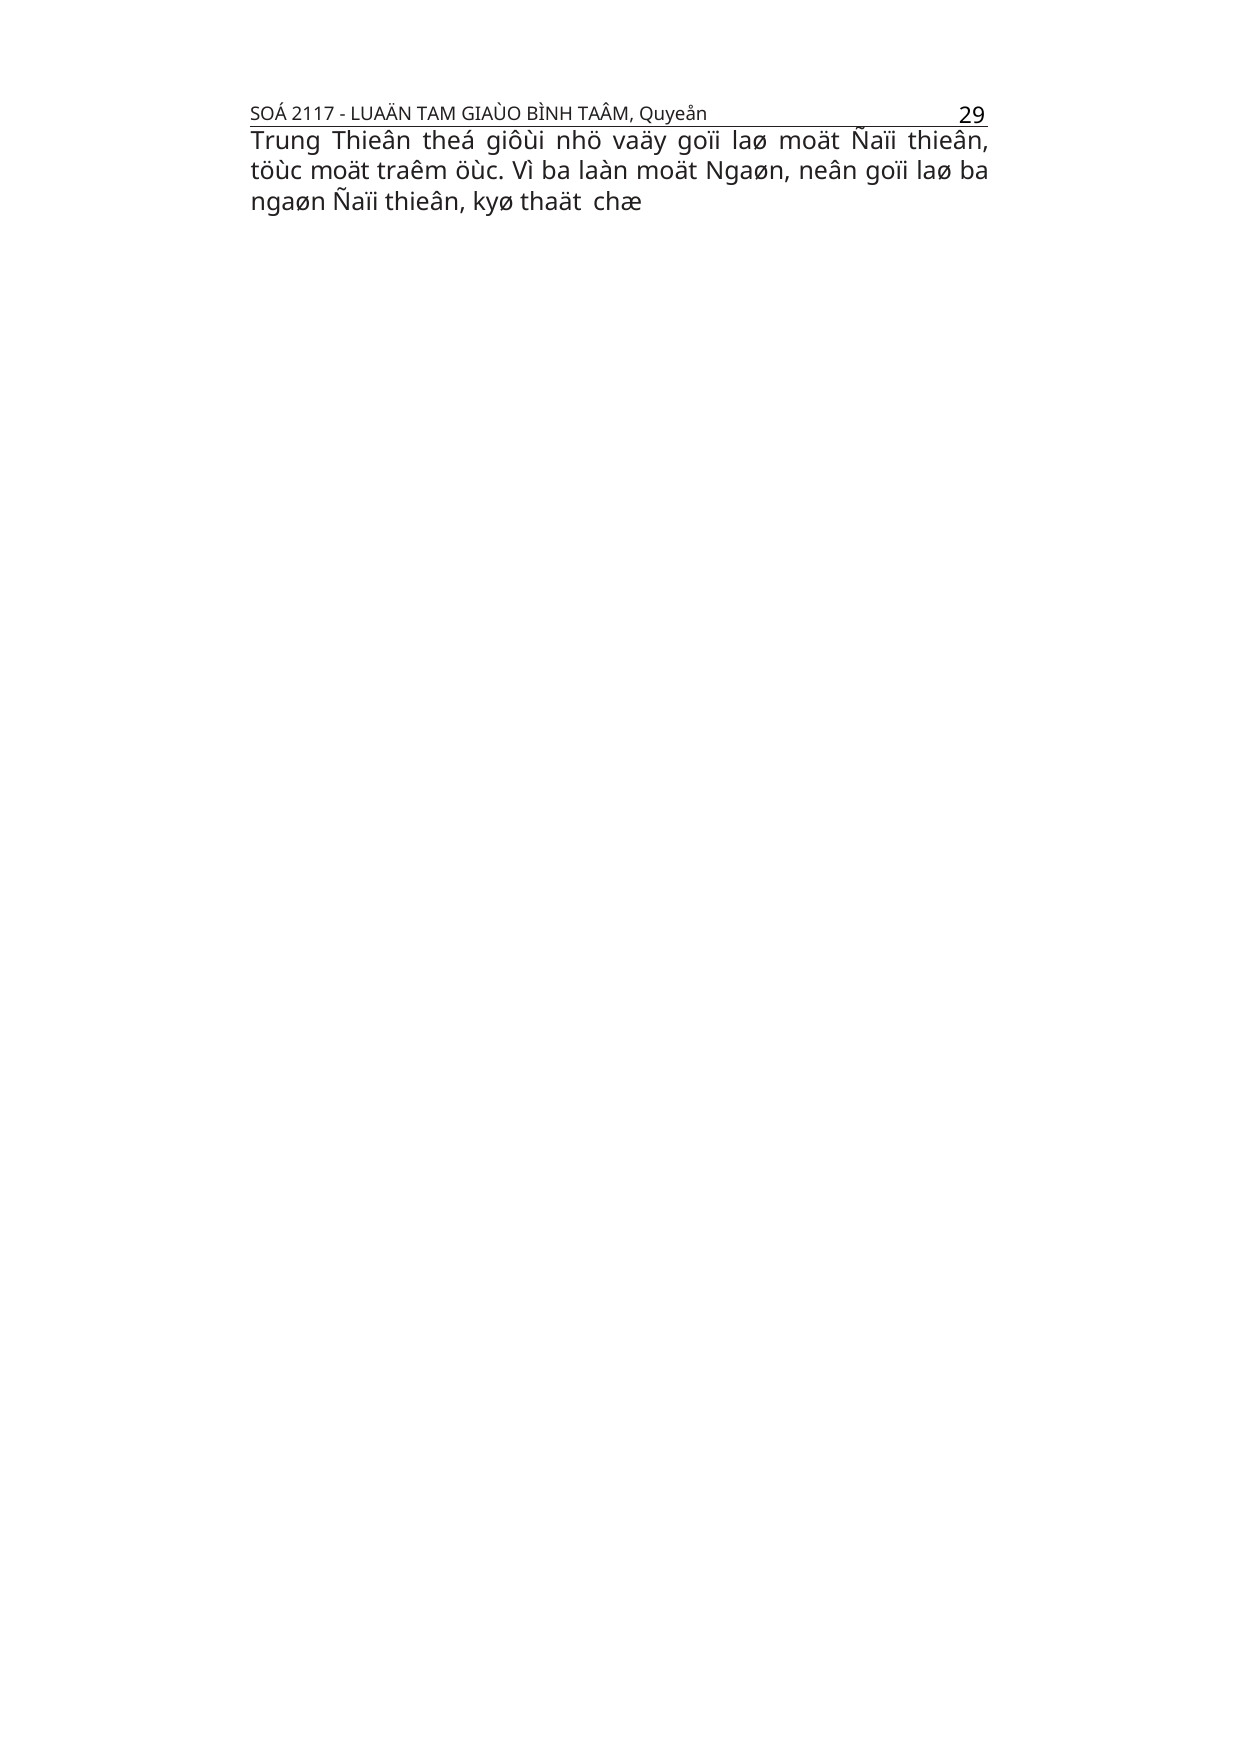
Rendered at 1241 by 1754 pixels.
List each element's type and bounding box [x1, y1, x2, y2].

text [250, 125, 990, 218]
